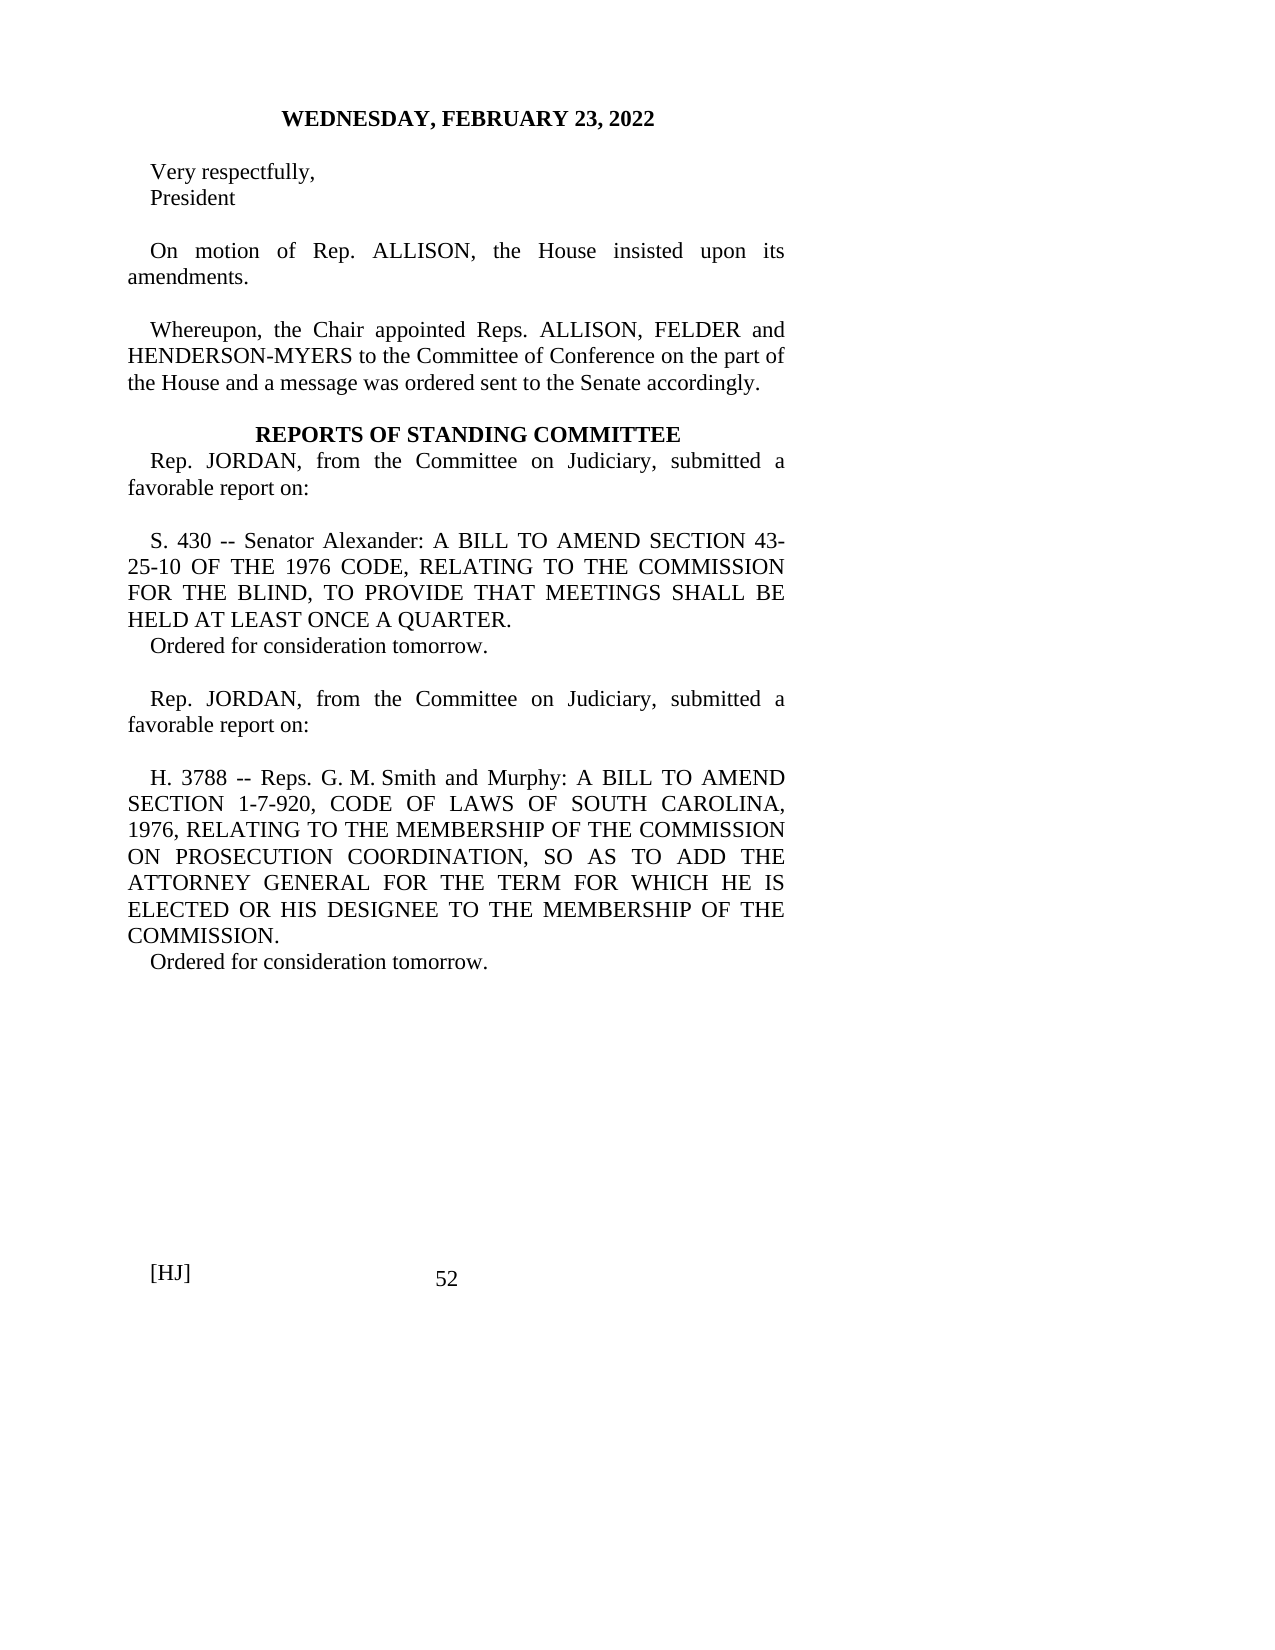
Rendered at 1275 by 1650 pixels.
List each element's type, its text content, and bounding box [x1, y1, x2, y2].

text REPORTS OF STANDING COMMITTEE [127, 421, 786, 448]
text Whereupon, the Chair appointed Reps. ALLISON, FELDER and HENDERSON-MYERS to the Committee of Conference on the part of the House and a message was ordered sent to the Senate accordingly. [127, 316, 786, 395]
text S. 430 -- Senator Alexander: A BILL TO AMEND SECTION 43-25-10 OF THE 1976 CODE, RELATING TO THE COMMISSION FOR THE BLIND, TO PROVIDE THAT MEETINGS SHALL BE HELD AT LEAST ONCE A QUARTER. [127, 527, 786, 632]
text Rep. JORDAN, from the Committee on Judiciary, submitted a favorable report on: [127, 448, 786, 500]
text Ordered for consideration tomorrow. [127, 632, 786, 658]
text H. 3788 -- Reps. G. M. Smith and Murphy: A BILL TO AMEND SECTION 1-7-920, CODE OF LAWS OF SOUTH CAROLINA, 1976, RELATING TO THE MEMBERSHIP OF THE COMMISSION ON PROSECUTION COORDINATION, SO AS TO ADD THE ATTORNEY GENERAL FOR THE TERM FOR WHICH HE IS ELECTED OR HIS DESIGNEE TO THE MEMBERSHIP OF THE COMMISSION. [127, 764, 786, 948]
text Ordered for consideration tomorrow. [127, 948, 786, 975]
text President [127, 184, 786, 210]
text Rep. JORDAN, from the Committee on Judiciary, submitted a favorable report on: [127, 685, 786, 737]
text Very respectfully, [127, 158, 786, 184]
text On motion of Rep. ALLISON, the House insisted upon its amendments. [127, 237, 786, 289]
